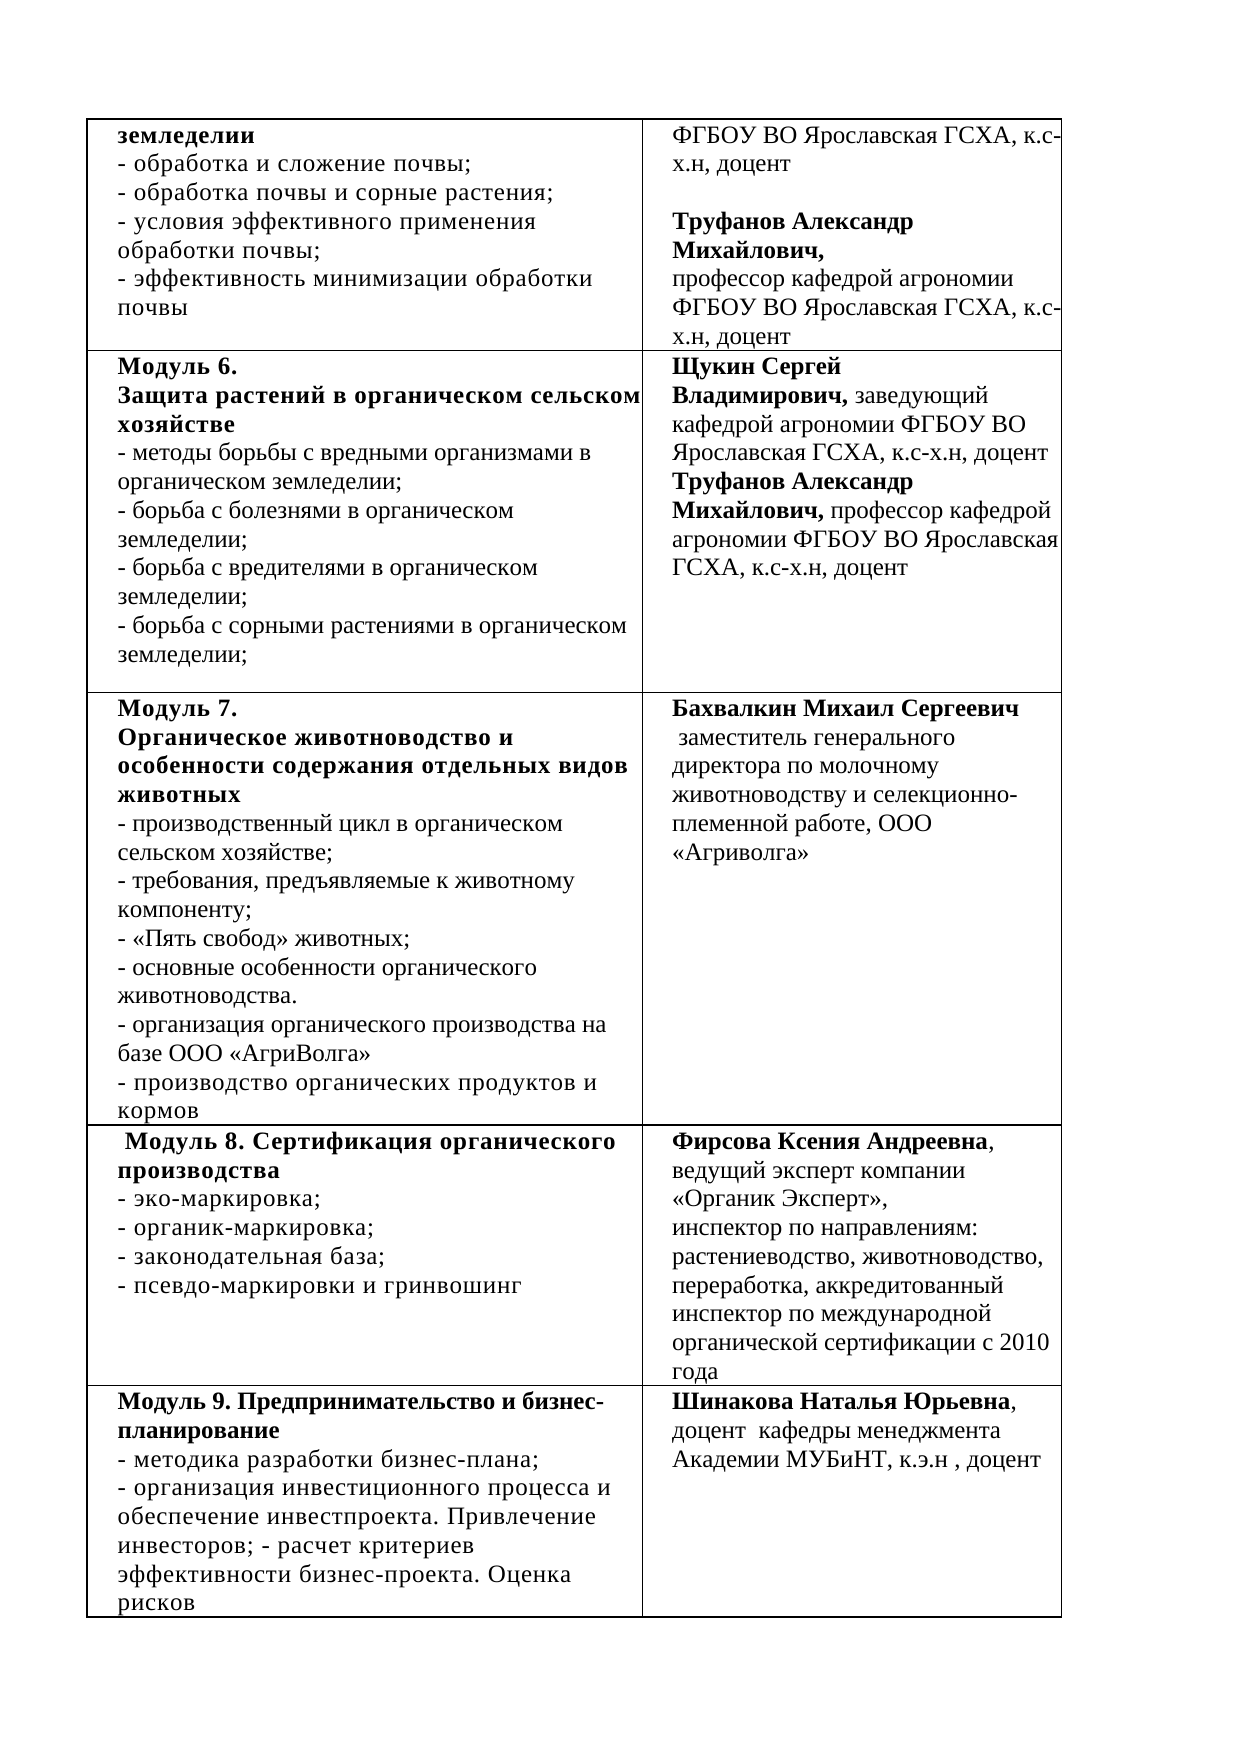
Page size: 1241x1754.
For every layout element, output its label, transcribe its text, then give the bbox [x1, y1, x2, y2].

table_cell Шинакова Наталья Юрьевна, доцент кафедры менеджмента Академии МУБиНТ, к.э.н , доцент [643, 1386, 1061, 1616]
table_cell Модуль 8. Сертификация органического производства - эко-маркировка; - органик-маркировка; - законодательная база; - псевдо-маркировки и гринвошинг [88, 1126, 642, 1385]
table_cell Фирсова Ксения Андреевна, ведущий эксперт компании «Органик Эксперт», инспектор по направлениям: растениеводство, животноводство, переработка, аккредитованный инспектор по международной органической сертификации с 2010 года [643, 1126, 1061, 1385]
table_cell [643, 120, 1061, 350]
table_cell Модуль 9. Предпринимательство и бизнес-планирование - методика разработки бизнес-плана; - организация инвестиционного процесса и обеспечение инвестпроекта. Привлечение инвесторов; - расчет критериев эффективности бизнес-проекта. Оценка рисков [88, 1386, 642, 1616]
table_cell Модуль 7. Органическое животноводство и особенности содержания отдельных видов животных - производственный цикл в органическом сельском хозяйстве; - требования, предъявляемые к животному компоненту; - «Пять свобод» животных; - основные особенности органического животноводства. - организация органического производства на базе ООО «АгриВолга» - производство органических продуктов и кормов [88, 693, 642, 1124]
table_cell Модуль 6. Защита растений в органическом сельском хозяйстве - методы борьбы с вредными организмами в органическом земледелии; - борьба с болезнями в органическом земледелии; - борьба с вредителями в органическом земледелии; - борьба с сорными растениями в органическом земледелии; [88, 351, 642, 692]
table_cell Бахвалкин Михаил Сергеевич заместитель генерального директора по молочному животноводству и селекционно-племенной работе, ООО «Агриволга» [643, 693, 1061, 1124]
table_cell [88, 120, 642, 350]
